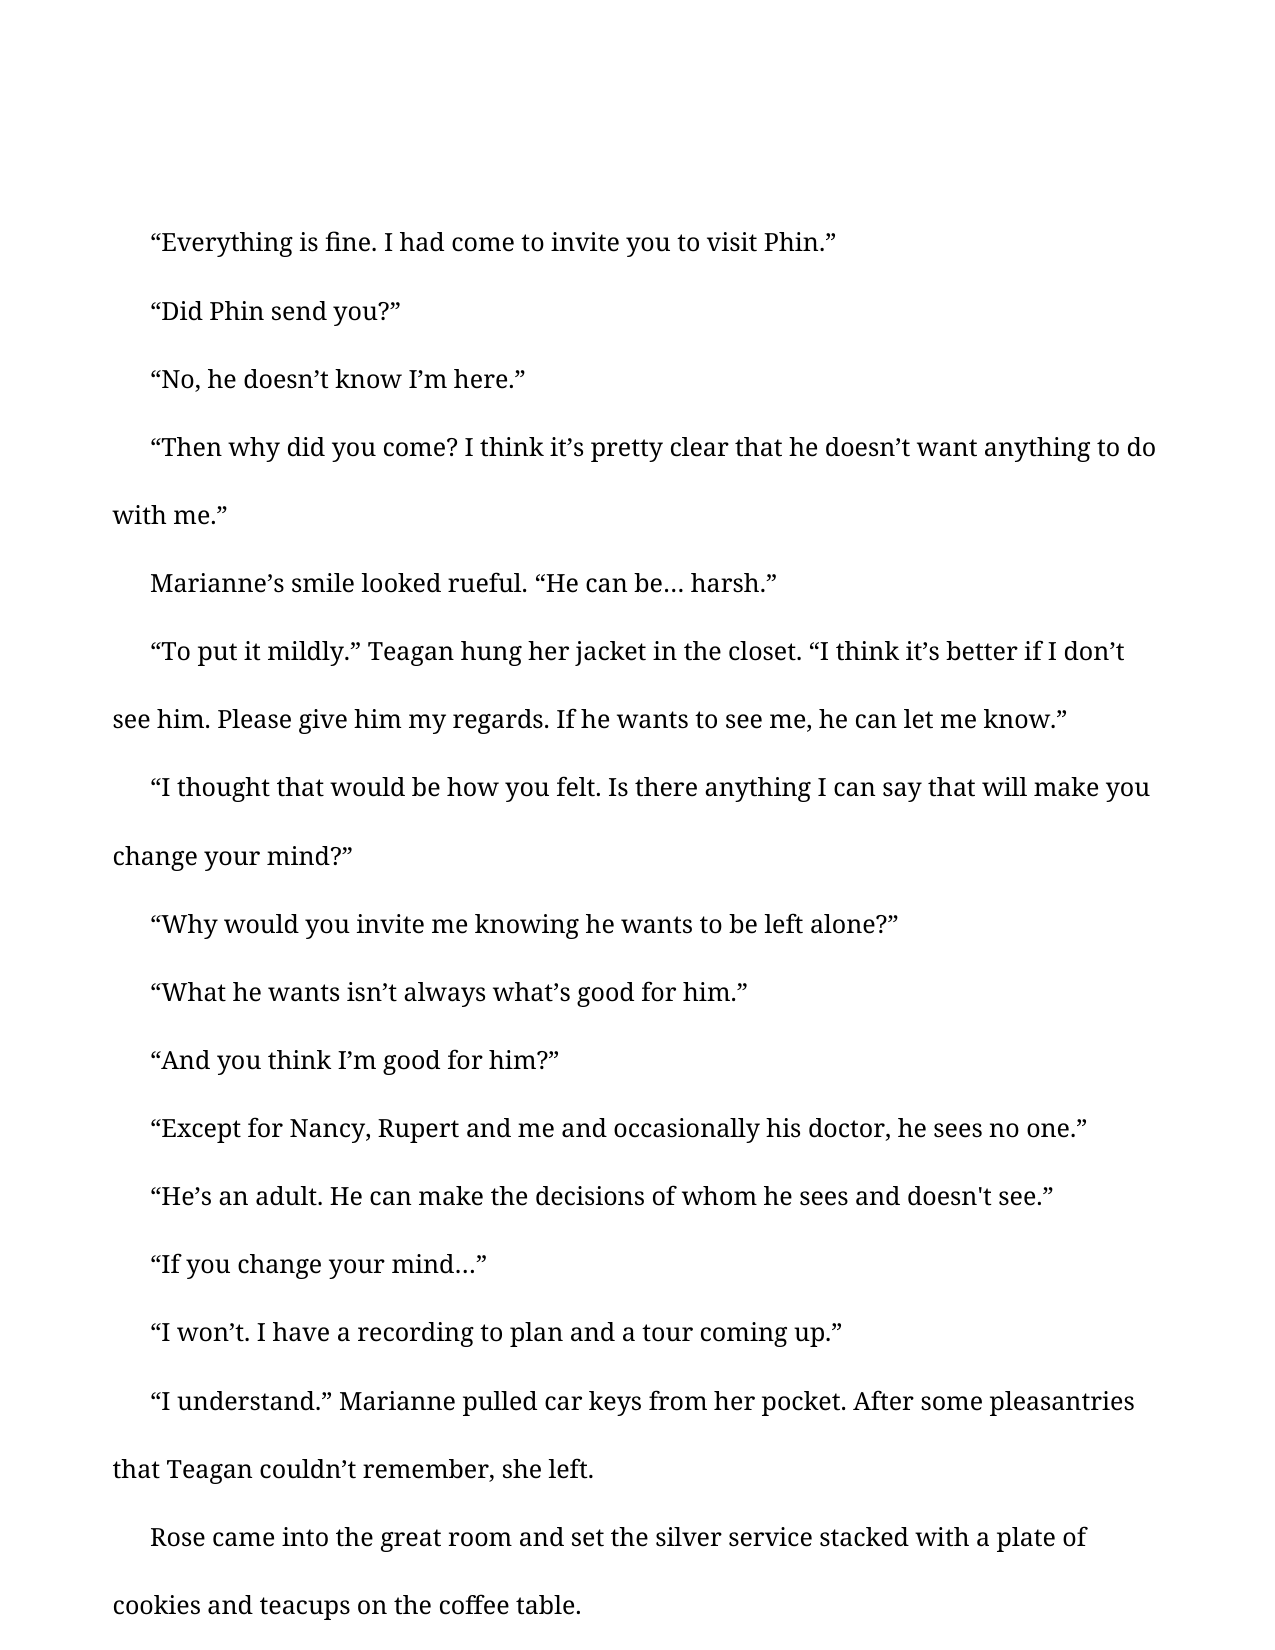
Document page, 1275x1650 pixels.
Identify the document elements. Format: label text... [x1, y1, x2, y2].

text “He’s an adult. He can make the decisions of whom he sees and doesn't see.” [112, 1179, 1159, 1213]
text “To put it mildly.” Teagan hung her jacket in the closet. “I think it’s better if I don’t see him. Please give him my regards. If he wants to see me, he can let me know.” [112, 634, 1159, 736]
text “No, he doesn’t know I’m here.” [112, 361, 1159, 395]
text “If you change your mind…” [112, 1247, 1159, 1281]
text “Did Phin send you?” [112, 293, 1159, 327]
text “And you think I’m good for him?” [112, 1042, 1159, 1077]
text Marianne’s smile looked rueful. “He can be… harsh.” [112, 566, 1159, 600]
text “Except for Nancy, Rupert and me and occasionally his doctor, he sees no one.” [112, 1111, 1159, 1145]
text “Then why did you come? I think it’s pretty clear that he doesn’t want anything to do with me.” [112, 429, 1159, 532]
text “Why would you invite me knowing he wants to be left alone?” [112, 906, 1159, 940]
text “Everything is fine. I had come to invite you to visit Phin.” [112, 225, 1159, 259]
text “I won’t. I have a recording to plan and a tour coming up.” [112, 1315, 1159, 1349]
text “What he wants isn’t always what’s good for him.” [112, 974, 1159, 1008]
text Rose came into the great room and set the silver service stacked with a plate of cookies and teacups on the coffee table. [112, 1519, 1159, 1622]
text “I understand.” Marianne pulled car keys from her pocket. After some pleasantries that Teagan couldn’t remember, she left. [112, 1383, 1159, 1485]
text “I thought that would be how you felt. Is there anything I can say that will make you change your mind?” [112, 770, 1159, 872]
